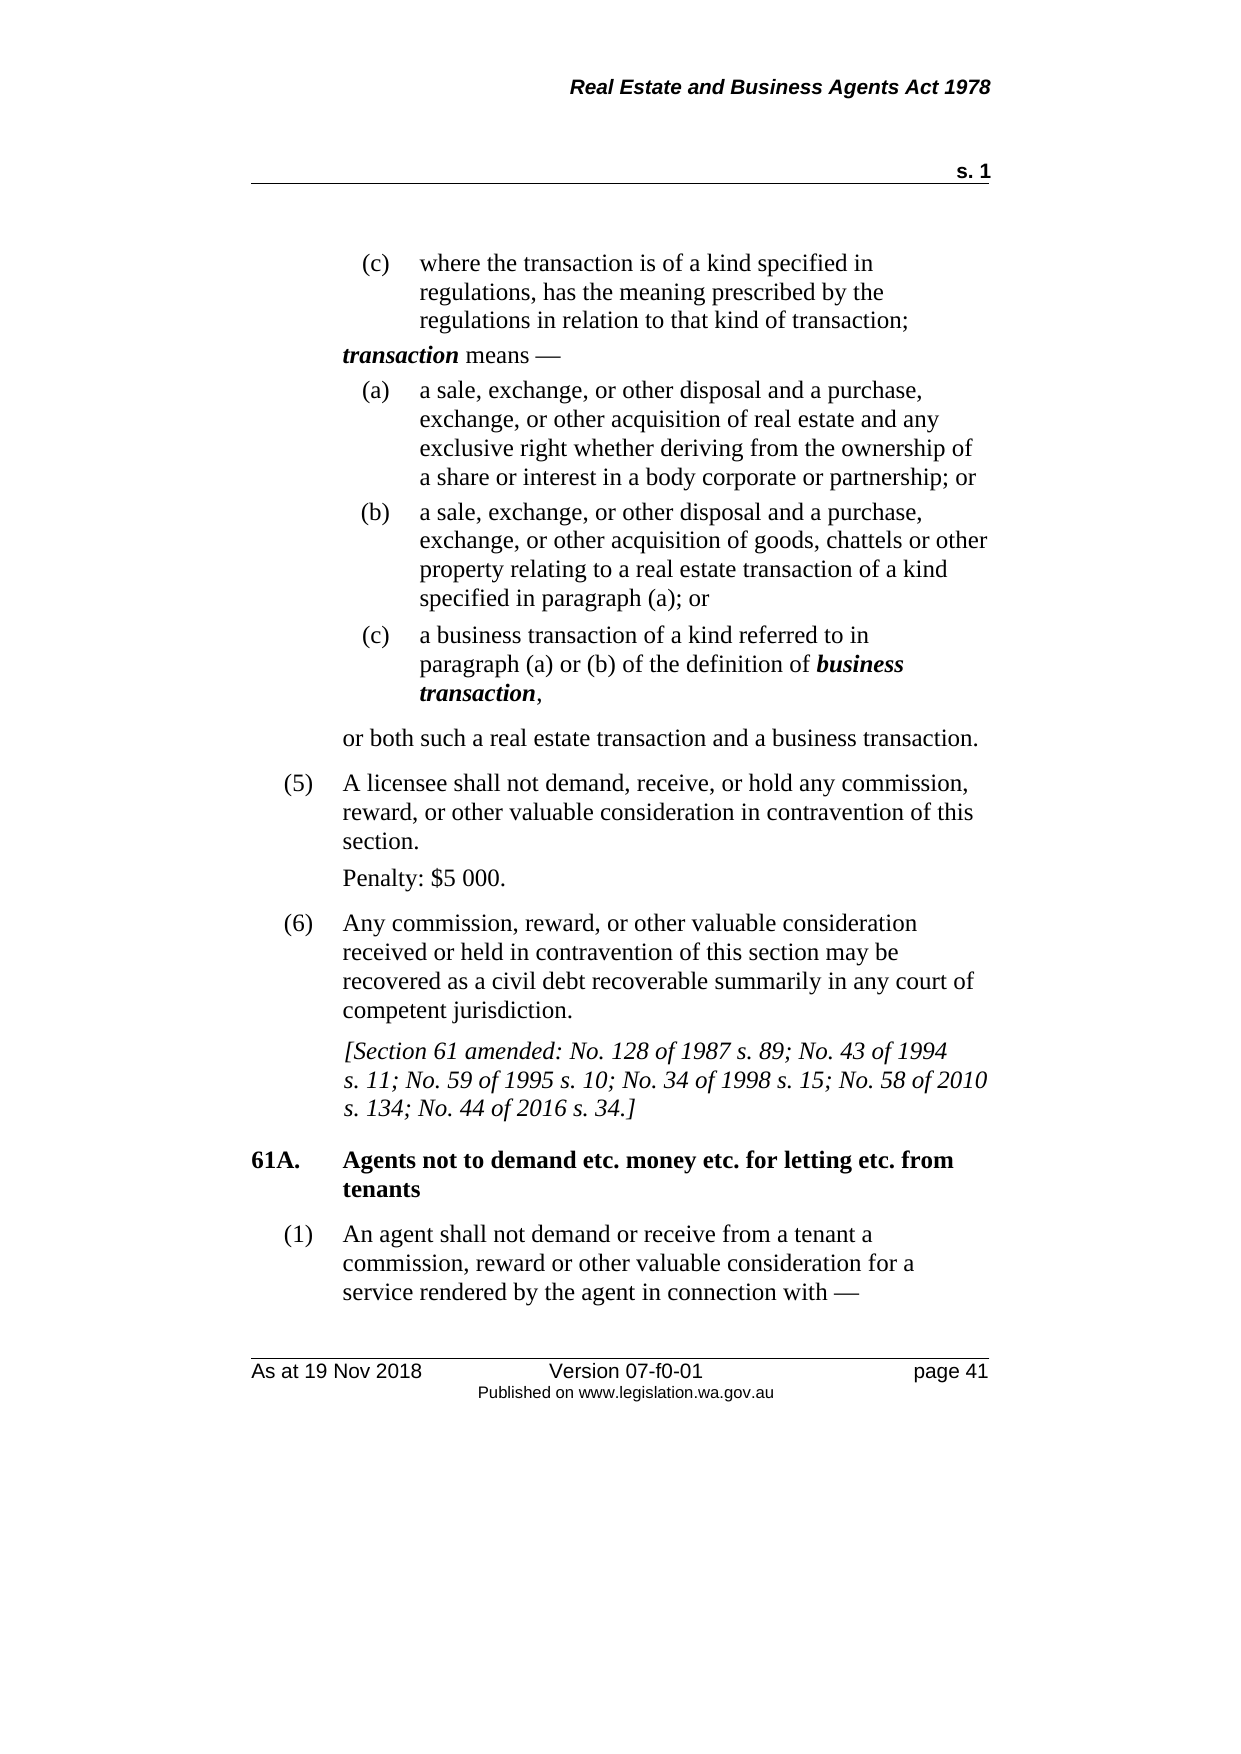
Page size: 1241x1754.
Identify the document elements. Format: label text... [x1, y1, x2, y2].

text [Section 61 amended: No. 128 of 1987 s. 89; No. 43 of 1994 s. 11; No. 59 of 1995 s. 10; No. 34 of 1998 s. 15; No. 58 of 2010 s. 134; No. 44 of 2016 s. 34.] [251, 1036, 989, 1122]
text (a) a sale, exchange, or other disposal and a purchase, exchange, or other acquisition of real estate and any exclusive right whether deriving from the ownership of a share or interest in a body corporate or partnership; or [251, 376, 989, 491]
text transaction means — [251, 341, 989, 369]
text (b) a sale, exchange, or other disposal and a purchase, exchange, or other acquisition of goods, chattels or other property relating to a real estate transaction of a kind specified in paragraph (a); or [251, 497, 989, 612]
text (5) A licensee shall not demand, receive, or hold any commission, reward, or other valuable consideration in contravention of this section. [251, 768, 989, 855]
text or both such a real estate transaction and a business transaction. [251, 723, 989, 752]
text (c) a business transaction of a kind referred to in paragraph (a) or (b) of the definition of business transaction, [251, 620, 989, 706]
text Penalty: $5 000. [251, 863, 989, 892]
text (c) where the transaction is of a kind specified in regulations, has the meaning prescribed by the regulations in relation to that kind of transaction; [251, 248, 989, 334]
text (6) Any commission, reward, or other valuable consideration received or held in contravention of this section may be recovered as a civil debt recoverable summarily in any court of competent jurisdiction. [251, 908, 989, 1023]
subtitle 61A. Agents not to demand etc. money etc. for letting etc. from tenants [251, 1145, 989, 1203]
text (1) An agent shall not demand or receive from a tenant a commission, reward or other valuable consideration for a service rendered by the agent in connection with — [251, 1219, 989, 1306]
